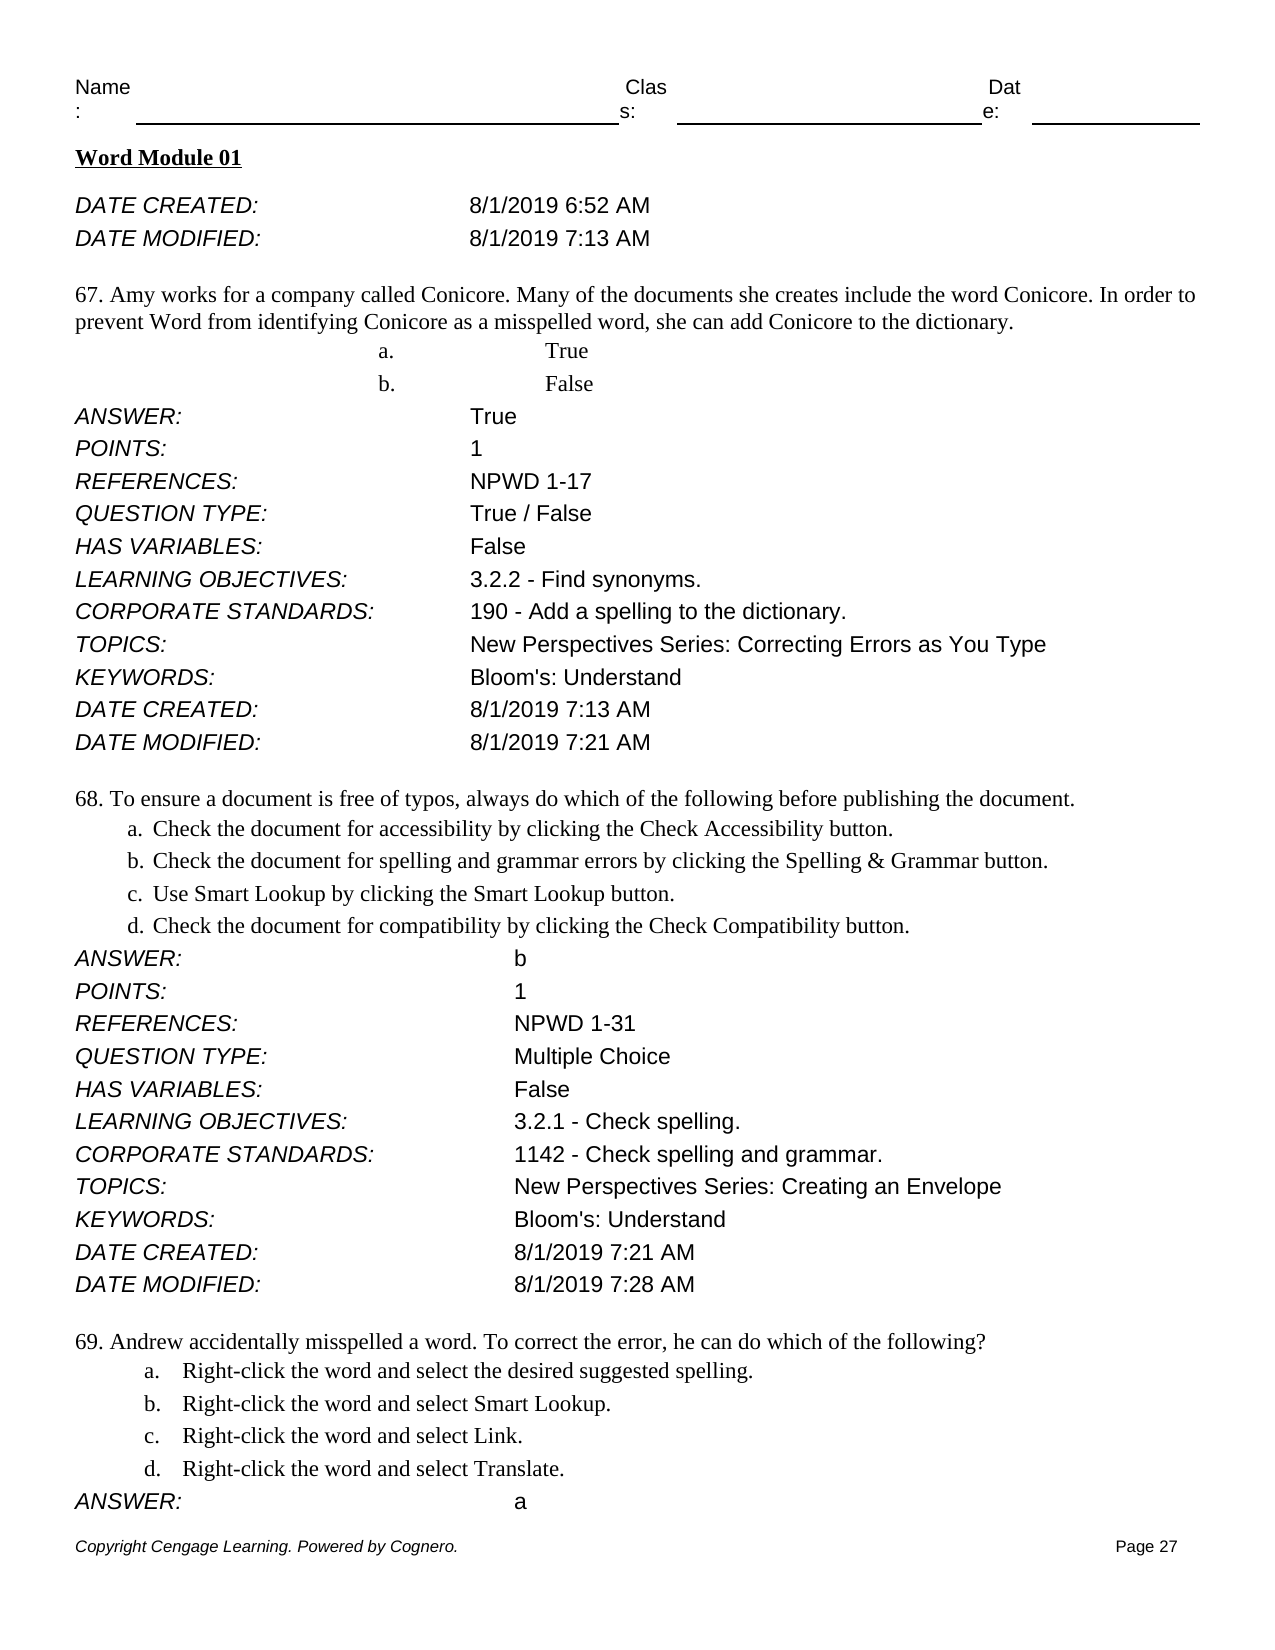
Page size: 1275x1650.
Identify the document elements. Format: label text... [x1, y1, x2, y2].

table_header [75, 1328, 1200, 1517]
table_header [75, 189, 1200, 254]
table_header 67. Amy works for a company called Conicore. Many of the documents she creates include the word Conicore. In order to prevent Word from identifying Conicore as a misspelled word, she can add Conicore to the dictionary. [75, 282, 1200, 758]
table_header 68. To ensure a document is free of typos, always do which of the following before publishing the document. [75, 785, 1200, 1301]
